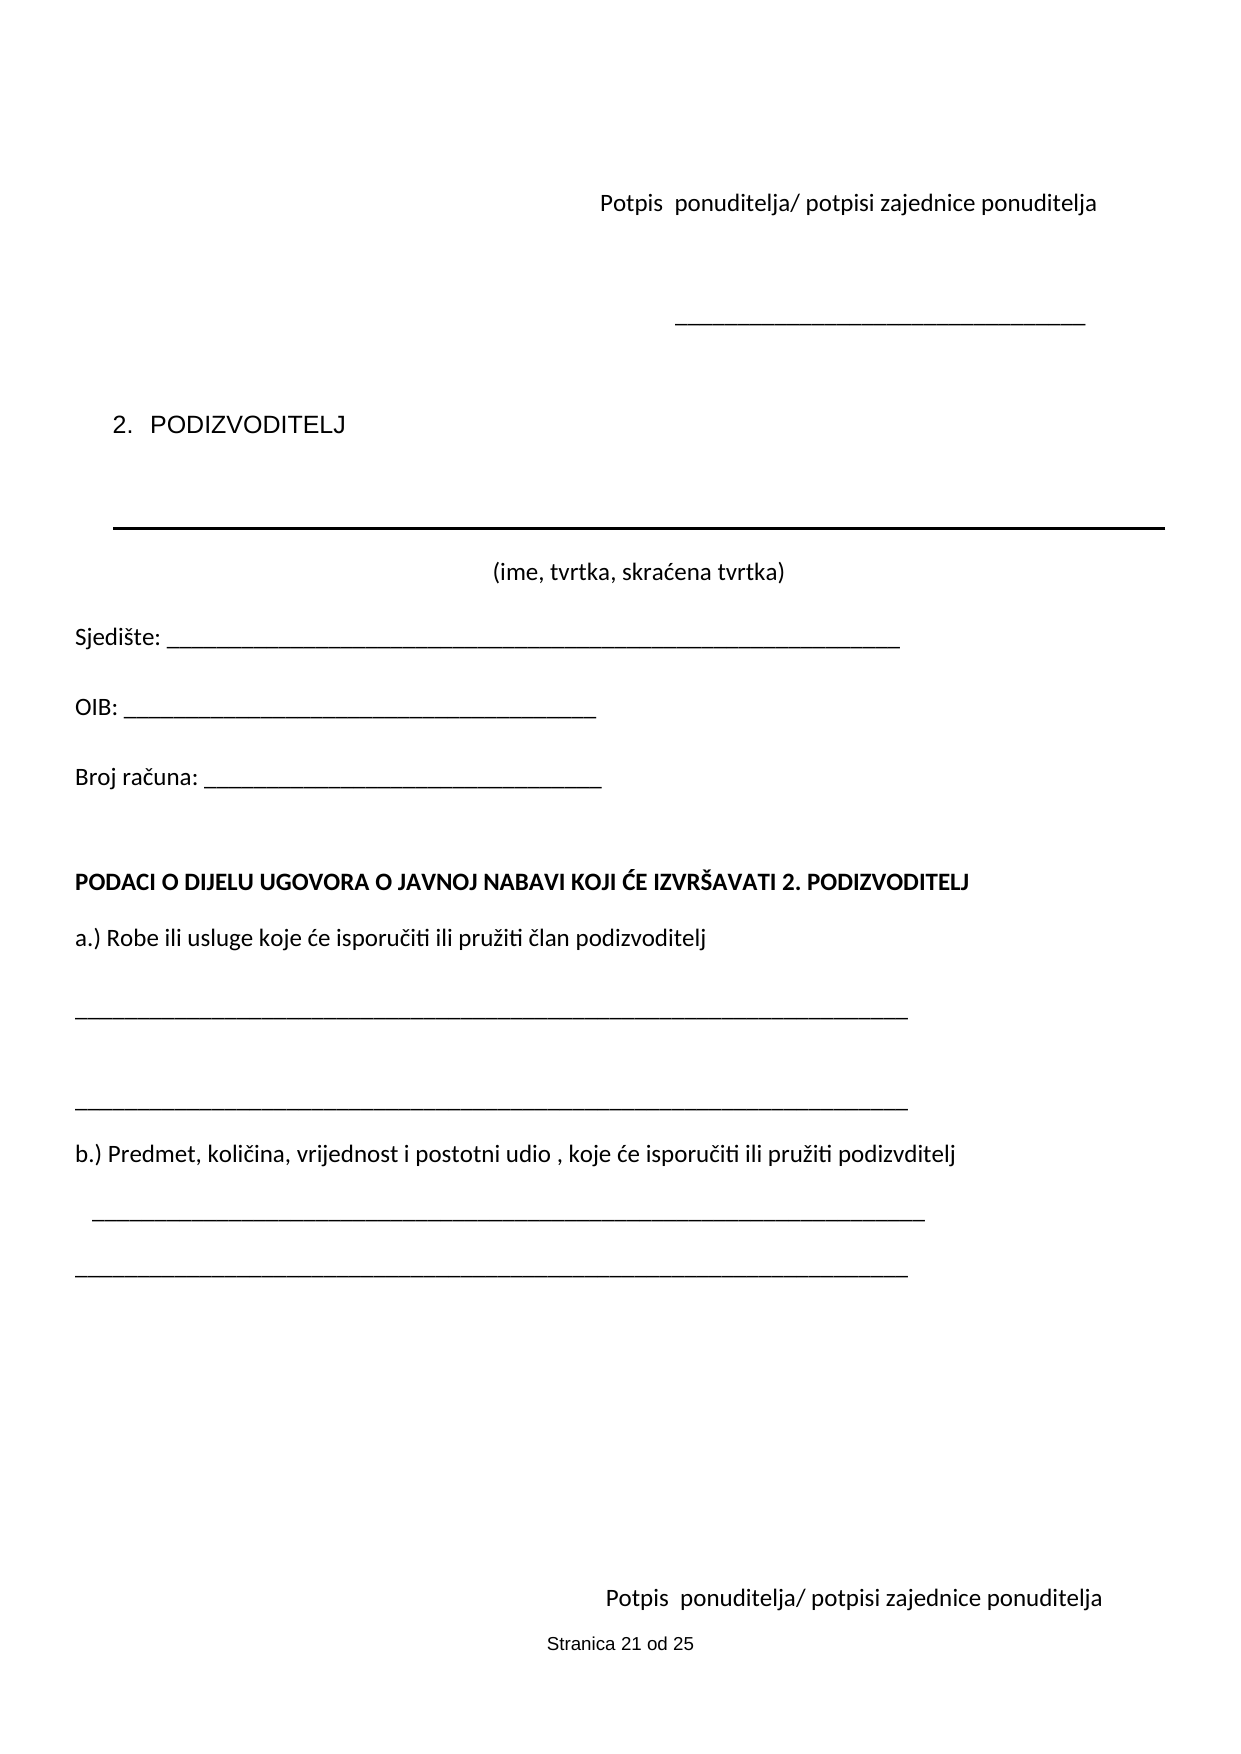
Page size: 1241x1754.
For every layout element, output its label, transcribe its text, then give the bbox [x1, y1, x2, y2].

text ___________________________________________________________________ [75, 992, 1165, 1022]
text a.) Robe ili usluge koje će isporučiti ili pružiti član podizvoditelj [75, 922, 1165, 952]
text PODACI O DIJELU UGOVORA O JAVNOJ NABAVI KOJI ĆE IZVRŠAVATI 2. PODIZVODITELJ [75, 866, 1165, 897]
text _________________________________ [601, 298, 1165, 329]
text Potpis ponuditelja/ potpisi zajednice ponuditelja [444, 1582, 1165, 1613]
text ___________________________________________________________________ [75, 1194, 1165, 1225]
text OIB: ______________________________________ [75, 691, 1165, 722]
text ___________________________________________________________________ [75, 1083, 1165, 1113]
text b.) Predmet, količina, vrijednost i postotni udio , koje će isporučiti ili pružiti podizvditelj [75, 1139, 1165, 1169]
text (ime, tvrtka, skraćena tvrtka) [112, 556, 1165, 586]
text ___________________________________________________________________ [75, 1250, 1165, 1281]
list PODIZVODITELJ [112, 410, 1165, 439]
text Broj računa: ________________________________ [75, 761, 1165, 792]
text Sjedište: ___________________________________________________________ [75, 621, 1165, 652]
text Potpis ponuditelja/ potpisi zajednice ponuditelja [586, 187, 1165, 217]
